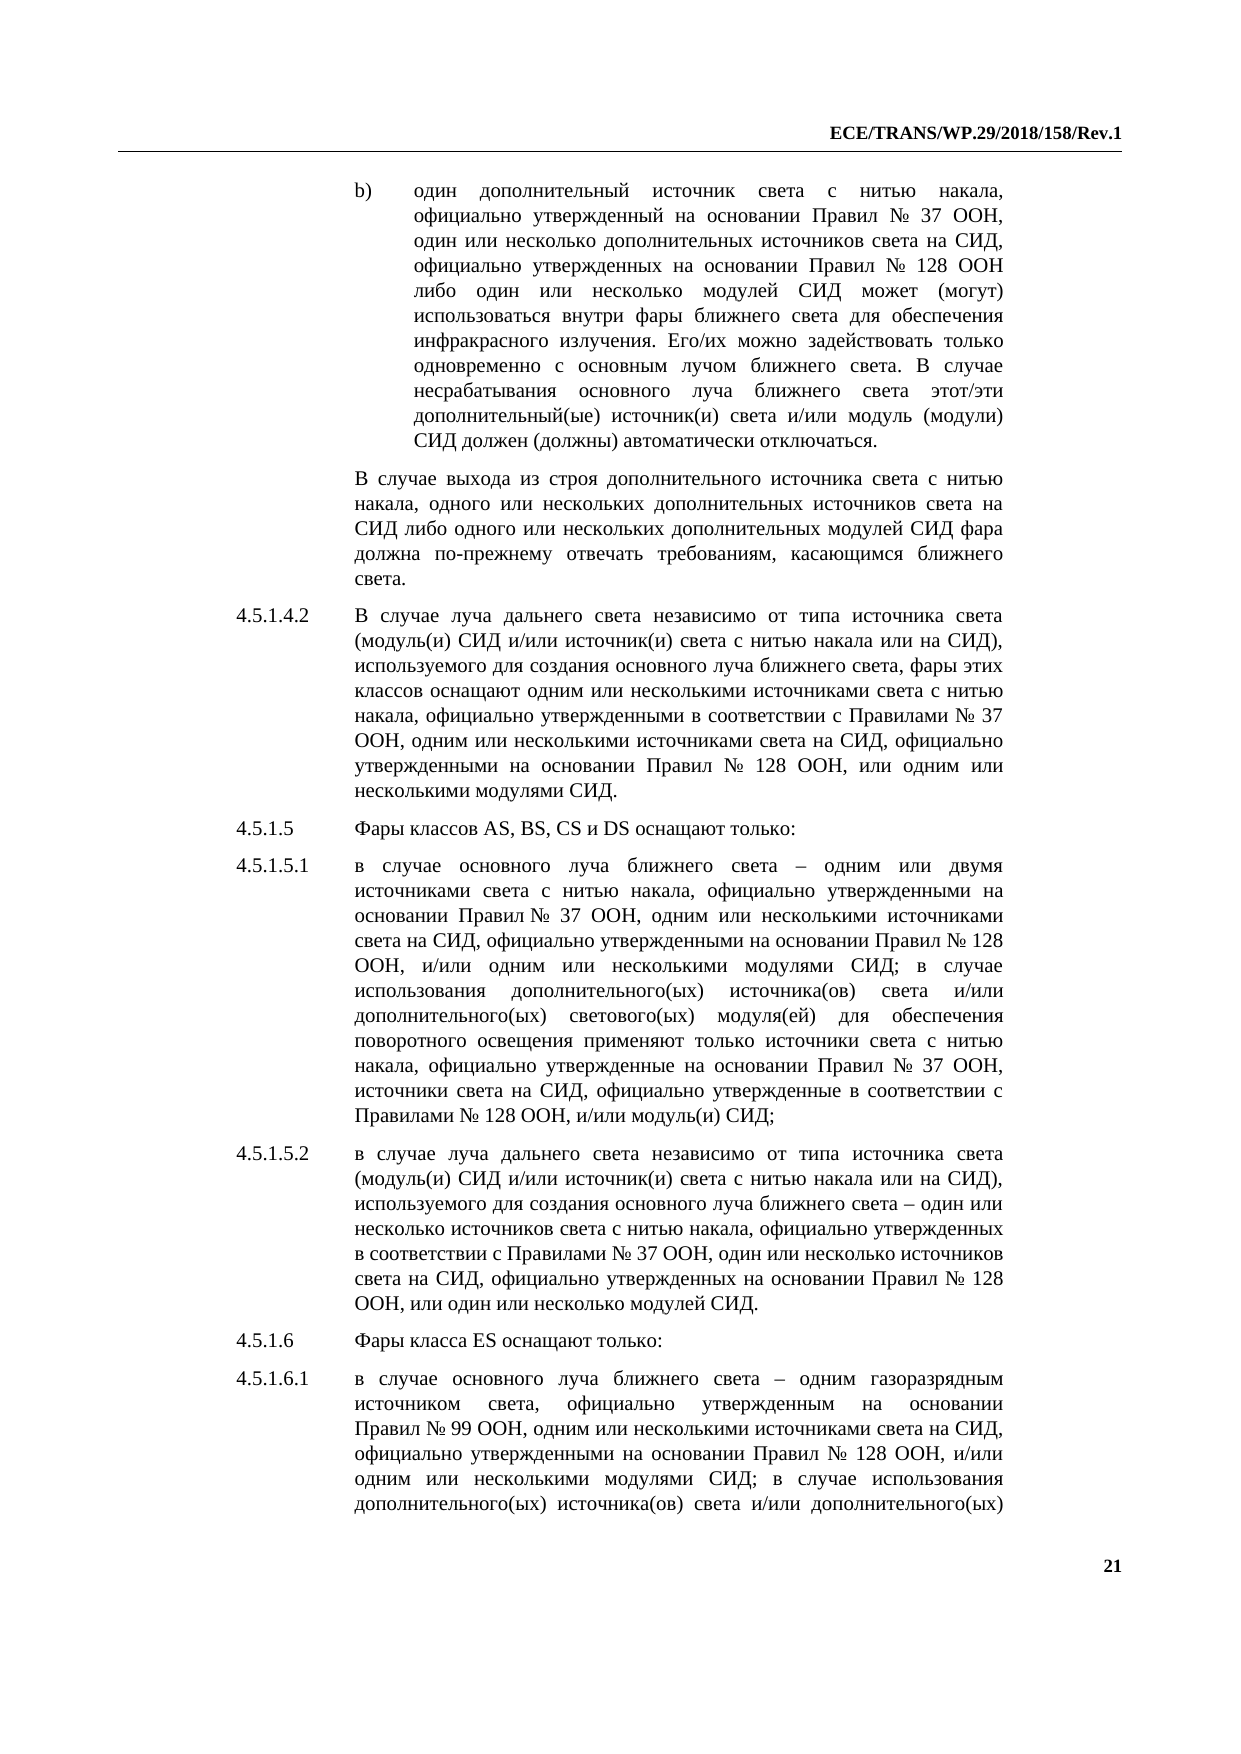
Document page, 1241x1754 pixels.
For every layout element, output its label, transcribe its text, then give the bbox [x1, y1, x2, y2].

text В случае выхода из строя дополнительного источника света с нитью накала, одного или нескольких дополнительных источников света на СИД либо одного или нескольких дополнительных модулей СИД фара должна по-прежнему отвечать требованиям, касающимся ближнего света. [354, 465, 1004, 590]
text 4.5.1.4.2 В случае луча дальнего света независимо от типа источника света (модуль(и) СИД и/или источник(и) света с нитью накала или на СИД), используемого для создания основного луча ближнего света, фары этих классов оснащают одним или несколькими источниками света с нитью накала, официально утвержденными в соответствии с Правилами № 37 ООН, одним или несколькими источниками света на СИД, официально утвержденными на основании Правил № 128 ООН, или одним или несколькими модулями СИД. [236, 602, 1004, 802]
text 4.5.1.5.2 в случае луча дальнего света независимо от типа источника света (модуль(и) СИД и/или источник(и) света с нитью накала или на СИД), используемого для создания основного луча ближнего света – один или несколько источников света с нитью накала, официально утвержденных в соответствии с Правилами № 37 ООН, один или несколько источников света на СИД, официально утвержденных на основании Правил № 128 ООН, или один или несколько модулей СИД. [236, 1140, 1004, 1315]
text 4.5.1.5.1 в случае основного луча ближнего света – одним или двумя источниками света с нитью накала, официально утвержденными на основании Правил № 37 ООН, одним или несколькими источниками света на СИД, официально утвержденными на основании Правил № 128 ООН, и/или одним или несколькими модулями СИД; в случае использования дополнительного(ых) источника(ов) света и/или дополнительного(ых) светового(ых) модуля(ей) для обеспечения поворотного освещения применяют только источники света с нитью накала, официально утвержденные на основании Правил № 37 ООН, источники света на СИД, официально утвержденные в соответствии с Правилами № 128 ООН, и/или модуль(и) СИД; [236, 852, 1004, 1127]
text b) один дополнительный источник света с нитью накала, официально утвержденный на основании Правил № 37 ООН, один или несколько дополнительных источников света на СИД, официально утвержденных на основании Правил № 128 ООН либо один или несколько модулей СИД может (могут) использоваться внутри фары ближнего света для обеспечения инфракрасного излучения. Его/их можно задействовать только одновременно с основным лучом ближнего света. В случае несрабатывания основного луча ближнего света этот/эти дополнительный(ые) источник(и) света и/или модуль (модули) СИД должен (должны) автоматически отключаться. [354, 177, 1004, 452]
text 4.5.1.5 Фары классов AS, BS, CS и DS оснащают только: [236, 815, 1004, 840]
text 4.5.1.6 Фары класса ES оснащают только: [236, 1327, 1004, 1352]
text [236, 1365, 1004, 1515]
